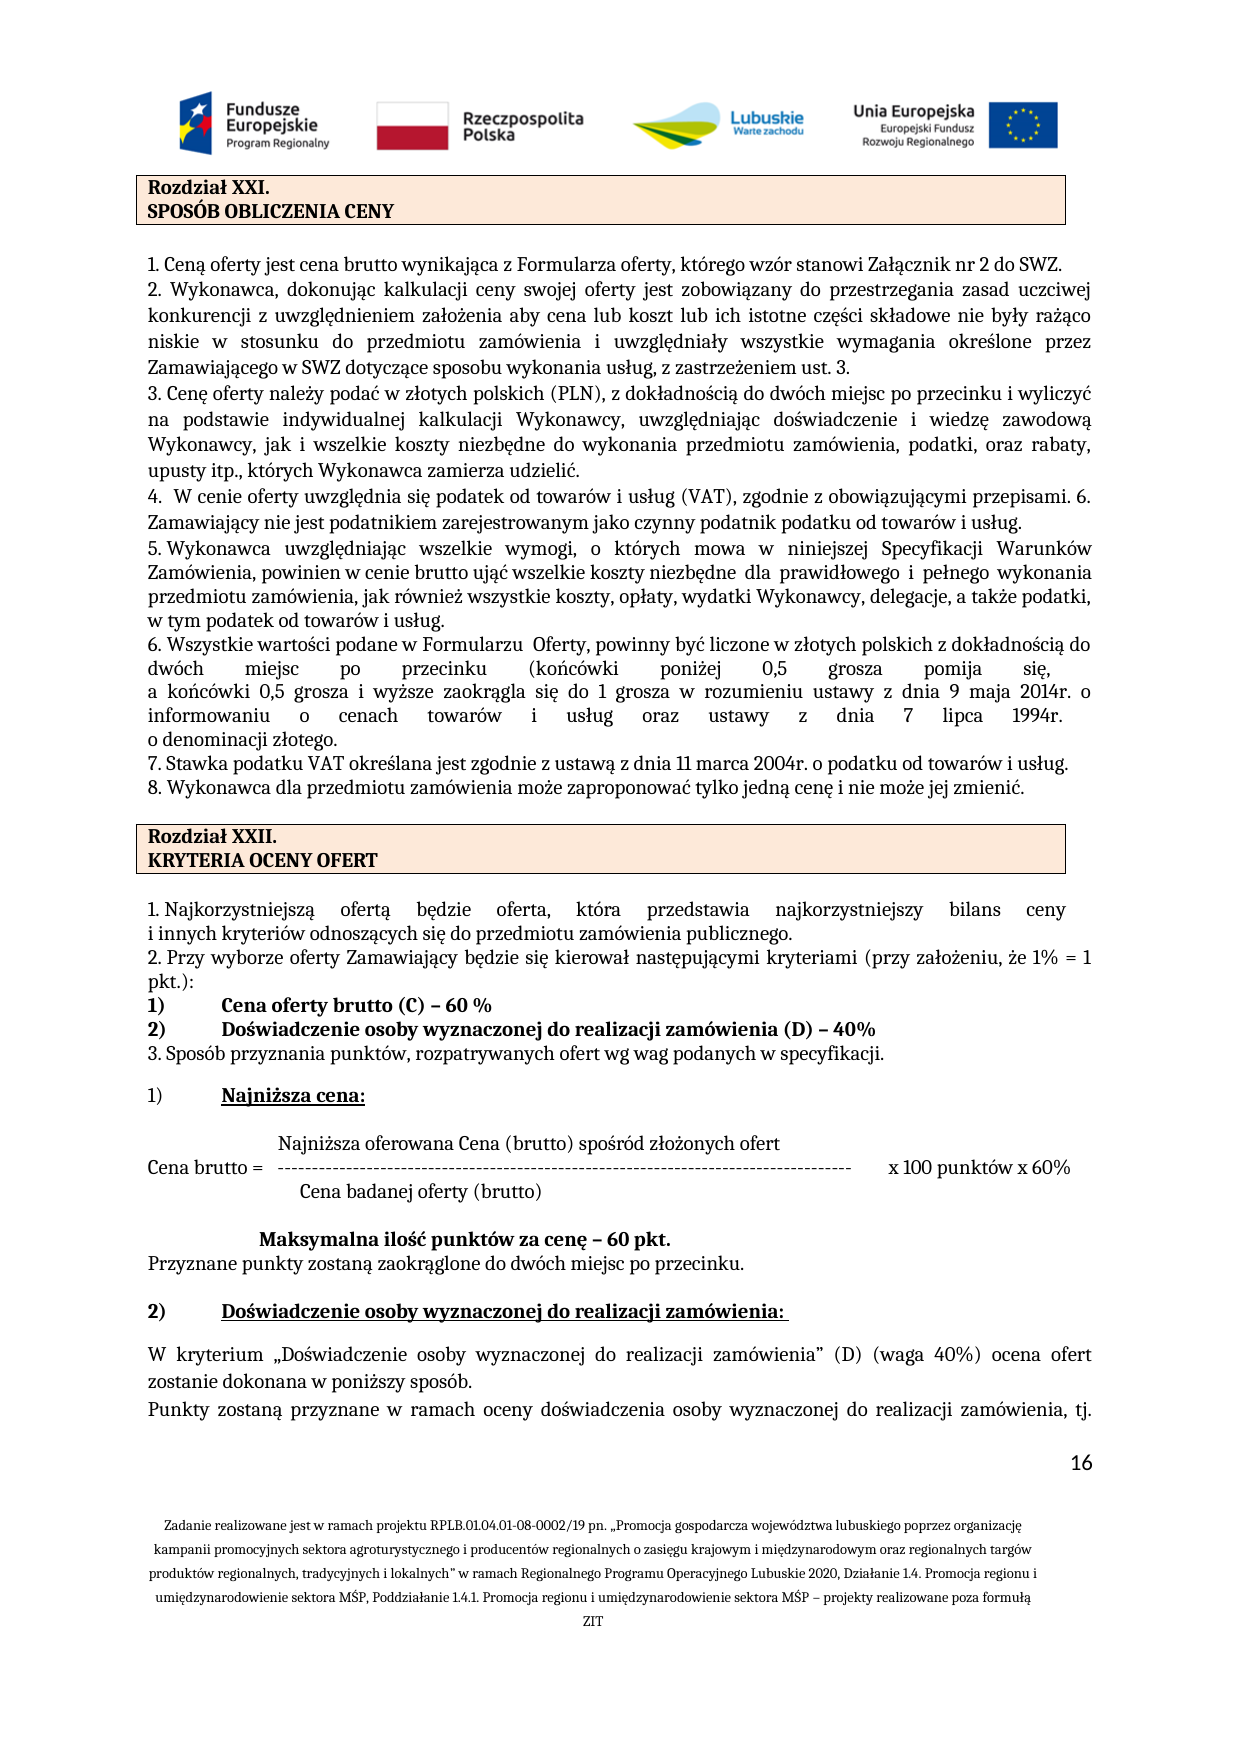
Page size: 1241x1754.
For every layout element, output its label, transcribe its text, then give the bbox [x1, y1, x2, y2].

text 6. Wszystkie wartości podane w Formularzu Oferty, powinny być liczone w złotych polskich z dokładnością do dwóch miejsc po przecinku (końcówki poniżej 0,5 grosza pomija się, a końcówki 0,5 grosza i wyższe zaokrągla się do 1 grosza w rozumieniu ustawy z dnia 9 maja 2014r. o informowaniu o cenach towarów i usług oraz ustawy z dnia 7 lipca 1994r. o denominacji złotego. [148, 632, 1093, 752]
table_header Rozdział XXII. KRYTERIA OCENY OFERT [137, 825, 1065, 873]
text 4. W cenie oferty uwzględnia się podatek od towarów i usług (VAT), zgodnie z obowiązującymi przepisami. 6. Zamawiający nie jest podatnikiem zarejestrowanym jako czynny podatnik podatku od towarów i usług. [148, 485, 1093, 534]
text 1. Ceną oferty jest cena brutto wynikająca z Formularza oferty, którego wzór stanowi Załącznik nr 2 do SWZ. [148, 252, 1093, 276]
text Cena brutto = ------------------------------------------------------------------------------------ x 100 punktów x 60% [148, 1156, 1093, 1180]
table_header Rozdział XXI. SPOSÓB OBLICZENIA CENY [137, 176, 1065, 224]
text Cena badanej oferty (brutto) [148, 1180, 1093, 1204]
list Cena oferty brutto (C) – 60 % [148, 994, 1093, 1018]
list Doświadczenie osoby wyznaczonej do realizacji zamówienia (D) – 40% [148, 1018, 1093, 1042]
text Najniższa oferowana Cena (brutto) spośród złożonych ofert [223, 1108, 1093, 1156]
text 1. Najkorzystniejszą ofertą będzie oferta, która przedstawia najkorzystniejszy bilans ceny i innych kryteriów odnoszących się do przedmiotu zamówienia publicznego. [148, 898, 1093, 946]
text 3. Sposób przyznania punktów, rozpatrywanych ofert wg wag podanych w specyfikacji. [148, 1042, 1093, 1066]
text 2. Wykonawca, dokonując kalkulacji ceny swojej oferty jest zobowiązany do przestrzegania zasad uczciwej konkurencji z uwzględnieniem założenia aby cena lub koszt lub ich istotne części składowe nie były rażąco niskie w stosunku do przedmiotu zamówienia i uwzględniały wszystkie wymagania określone przez Zamawiającego w SWZ dotyczące sposobu wykonania usług, z zastrzeżeniem ust. 3. [148, 278, 1093, 379]
text 8. Wykonawca dla przedmiotu zamówienia może zaproponować tylko jedną cenę i nie może jej zmienić. [148, 776, 1093, 800]
list Doświadczenie osoby wyznaczonej do realizacji zamówienia: [148, 1300, 1093, 1324]
text Przyznane punkty zostaną zaokrąglone do dwóch miejsc po przecinku. [148, 1252, 1093, 1276]
text 2. Przy wyborze oferty Zamawiający będzie się kierował następującymi kryteriami (przy założeniu, że 1% = 1 pkt.): [148, 946, 1093, 994]
text Maksymalna ilość punktów za cenę – 60 pkt. [259, 1228, 1093, 1252]
text W kryterium „Doświadczenie osoby wyznaczonej do realizacji zamówienia” (D) (waga 40%) ocena ofert zostanie dokonana w poniższy sposób. [148, 1342, 1093, 1394]
text 5. Wykonawca uwzględniając wszelkie wymogi, o których mowa w niniejszej Specyfikacji Warunków Zamówienia, powinien w cenie brutto ująć wszelkie koszty niezbędne dla prawidłowego i pełnego wykonania przedmiotu zamówienia, jak również wszystkie koszty, opłaty, wydatki Wykonawcy, delegacje, a także podatki, w tym podatek od towarów i usług. [148, 536, 1093, 632]
list Najniższa cena: [148, 1084, 1093, 1108]
text 7. Stawka podatku VAT określana jest zgodnie z ustawą z dnia 11 marca 2004r. o podatku od towarów i usług. [148, 752, 1093, 776]
text 3. Cenę oferty należy podać w złotych polskich (PLN), z dokładnością do dwóch miejsc po przecinku i wyliczyć na podstawie indywidualnej kalkulacji Wykonawcy, uwzględniając doświadczenie i wiedzę zawodową Wykonawcy, jak i wszelkie koszty niezbędne do wykonania przedmiotu zamówienia, podatki, oraz rabaty, upusty itp., których Wykonawca zamierza udzielić. [148, 381, 1093, 483]
picture [147, 73, 1093, 175]
